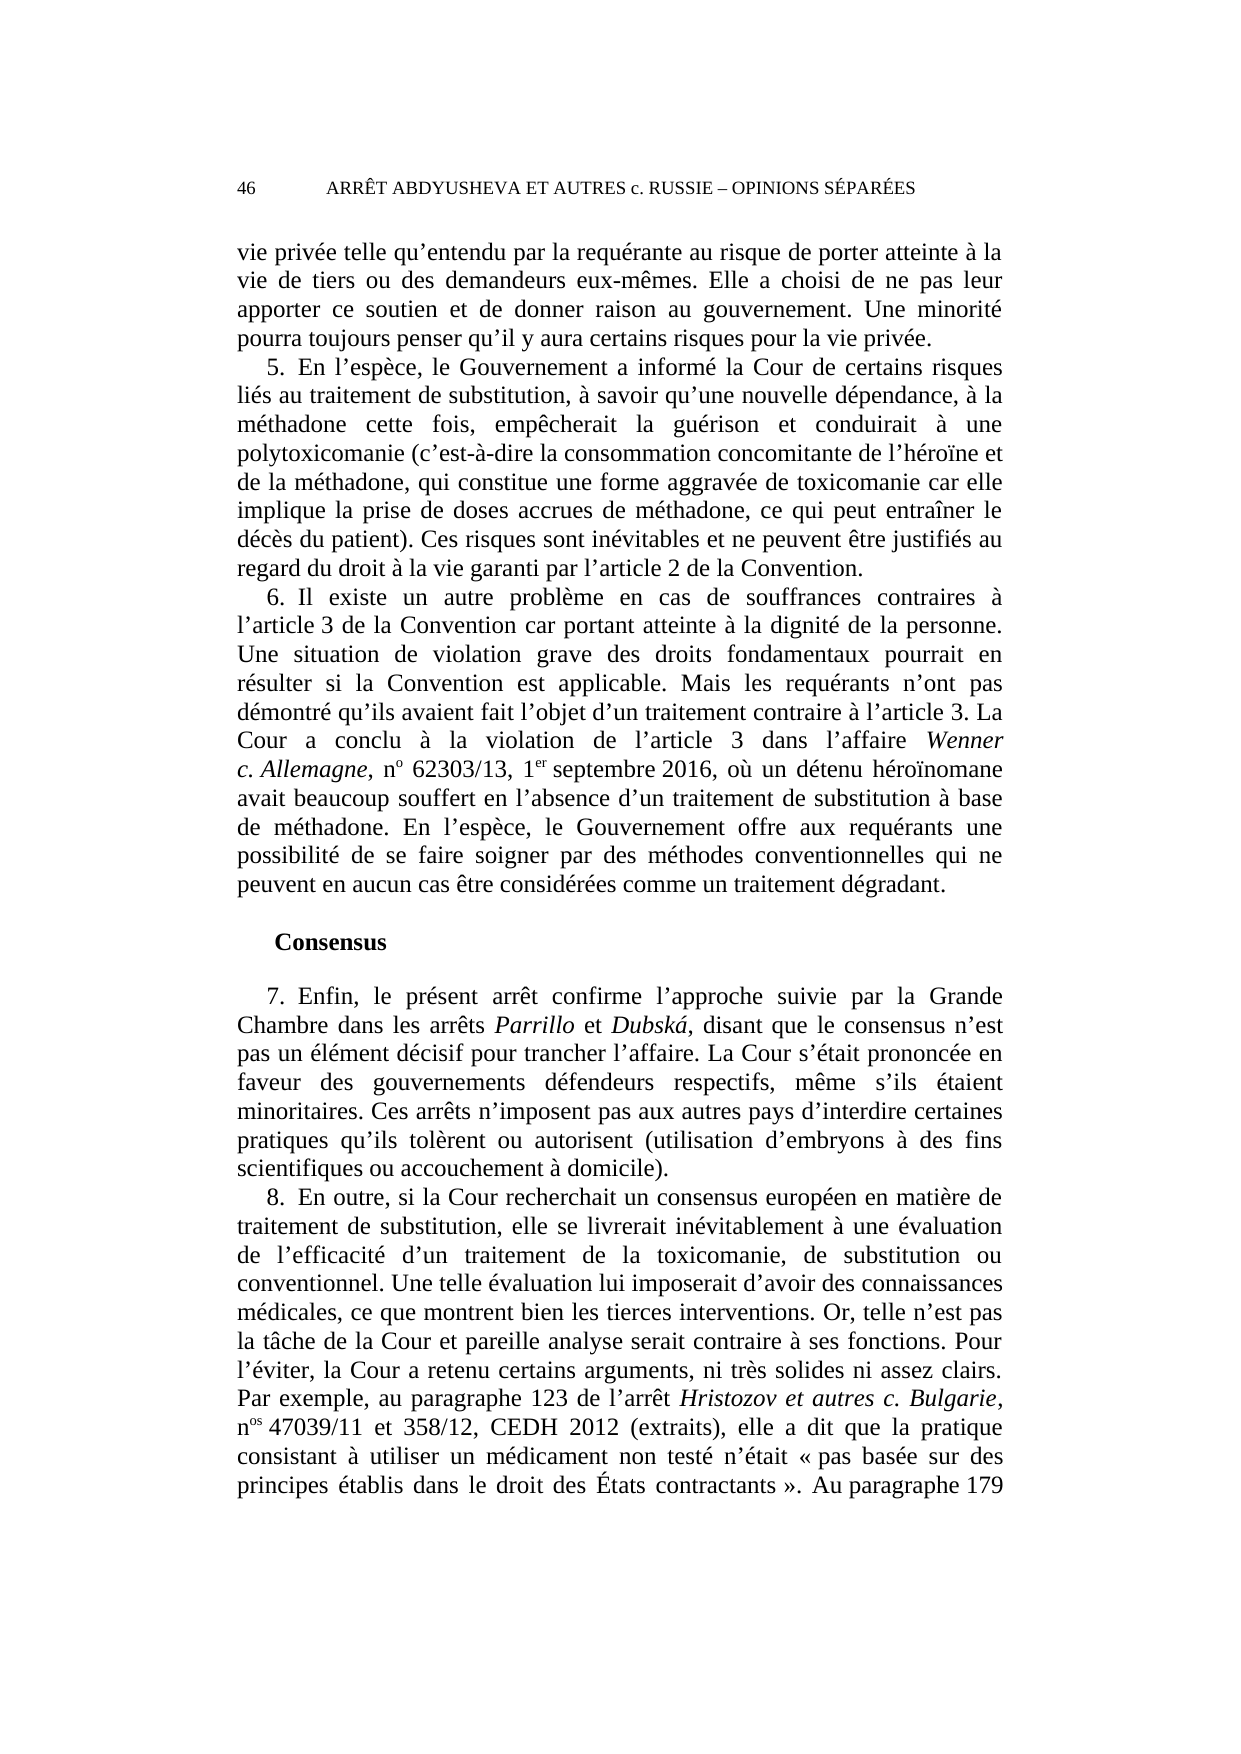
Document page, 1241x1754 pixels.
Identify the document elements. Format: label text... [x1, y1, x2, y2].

text 6. Il existe un autre problème en cas de souffrances contraires à l’article 3 de la Convention car portant atteinte à la dignité de la personne. Une situation de violation grave des droits fondamentaux pourrait en résulter si la Convention est applicable. Mais les requérants n’ont pas démontré qu’ils avaient fait l’objet d’un traitement contraire à l’article 3. La Cour a conclu à la violation de l’article 3 dans l’affaire Wenner c. Allemagne, no 62303/13, 1er septembre 2016, où un détenu héroïnomane avait beaucoup souffert en l’absence d’un traitement de substitution à base de méthadone. En l’espèce, le Gouvernement offre aux requérants une possibilité de se faire soigner par des méthodes conventionnelles qui ne peuvent en aucun cas être considérées comme un traitement dégradant. [237, 582, 1003, 898]
text 5. En l’espèce, le Gouvernement a informé la Cour de certains risques liés au traitement de substitution, à savoir qu’une nouvelle dépendance, à la méthadone cette fois, empêcherait la guérison et conduirait à une polytoxicomanie (c’est-à-dire la consommation concomitante de l’héroïne et de la méthadone, qui constitue une forme aggravée de toxicomanie car elle implique la prise de doses accrues de méthadone, ce qui peut entraîner le décès du patient). Ces risques sont inévitables et ne peuvent être justifiés au regard du droit à la vie garanti par l’article 2 de la Convention. [237, 352, 1003, 582]
list Consensus [274, 927, 1003, 956]
text 7. Enfin, le présent arrêt confirme l’approche suivie par la Grande Chambre dans les arrêts Parrillo et Dubská, disant que le consensus n’est pas un élément décisif pour trancher l’affaire. La Cour s’était prononcée en faveur des gouvernements défendeurs respectifs, même s’ils étaient minoritaires. Ces arrêts n’imposent pas aux autres pays d’interdire certaines pratiques qu’ils tolèrent ou autorisent (utilisation d’embryons à des fins scientifiques ou accouchement à domicile). [237, 981, 1003, 1182]
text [237, 1182, 1003, 1498]
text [237, 237, 1003, 352]
